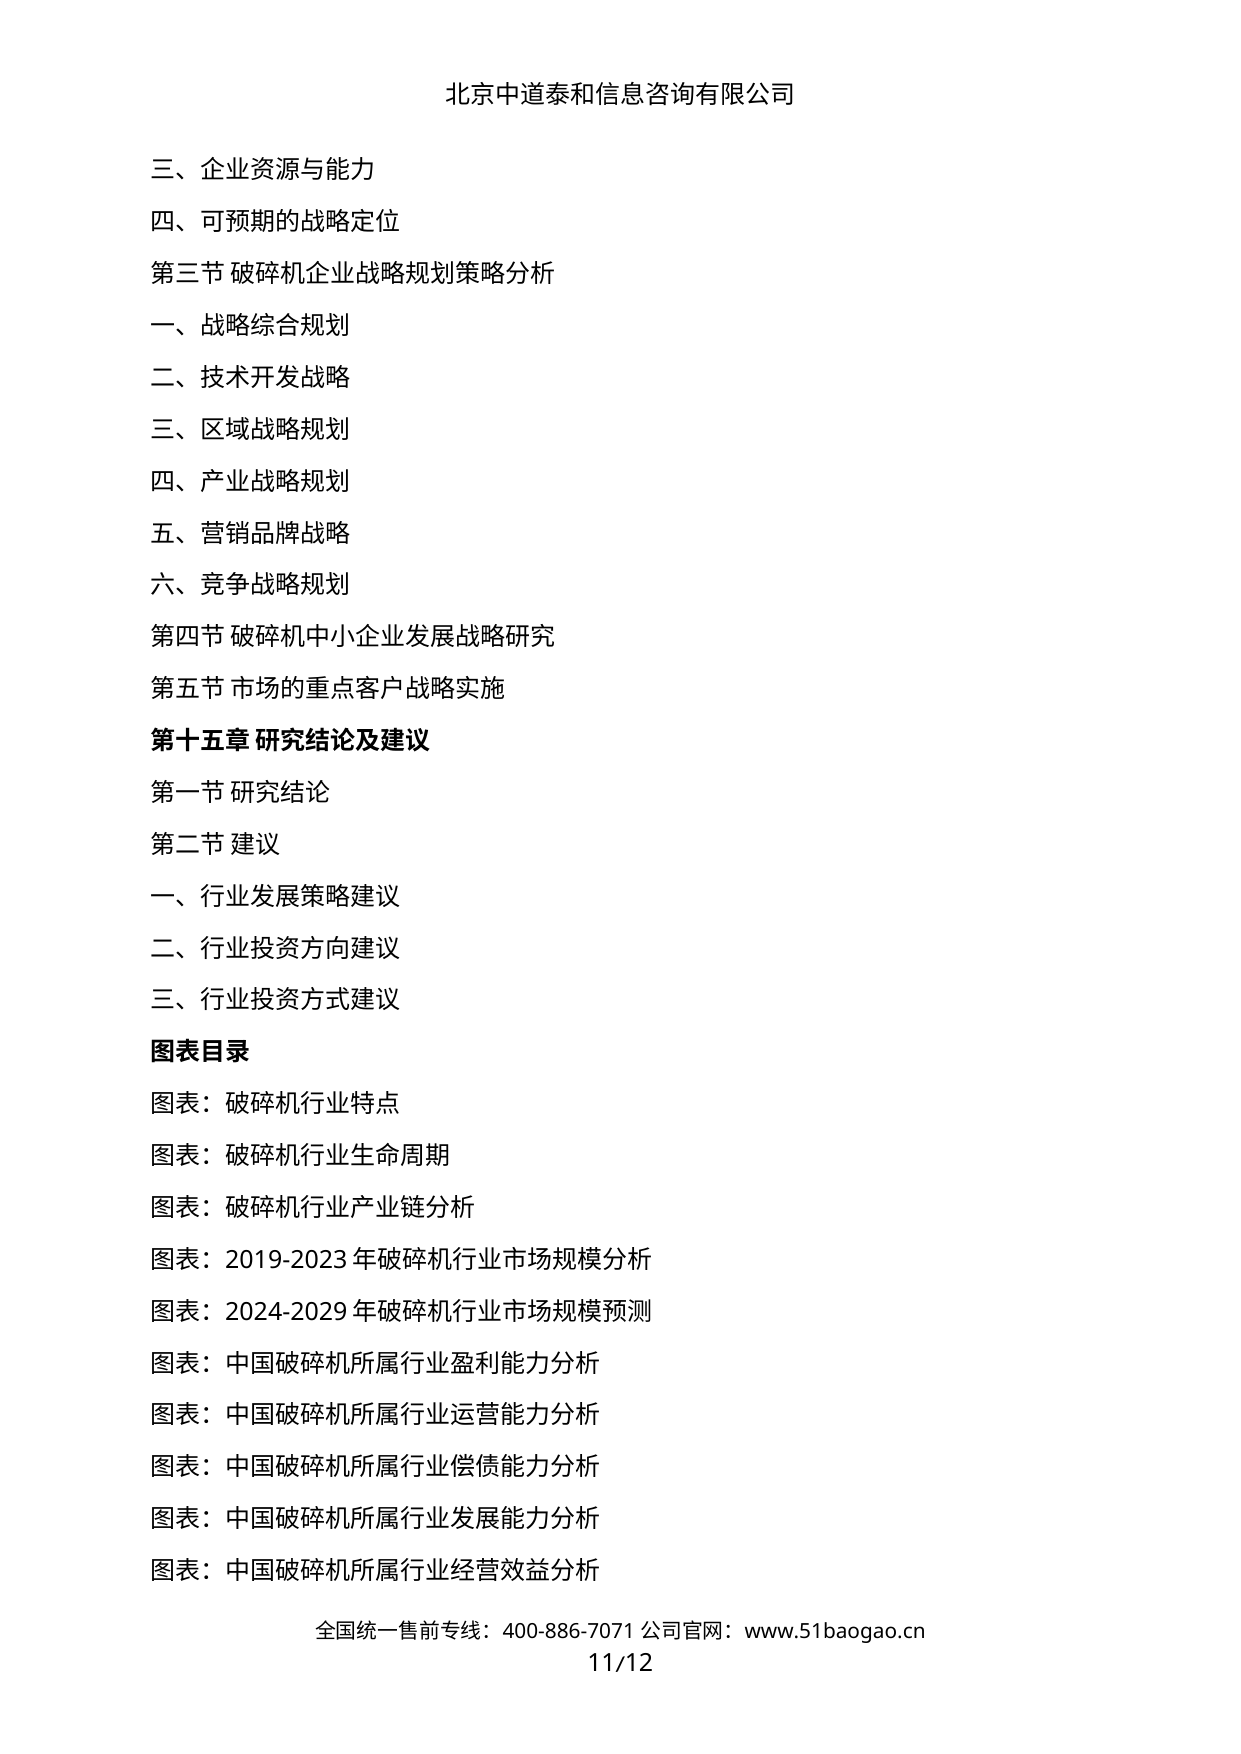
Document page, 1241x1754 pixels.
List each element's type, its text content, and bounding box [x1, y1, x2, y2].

text 第十五章 研究结论及建议 [150, 721, 1090, 757]
text 图表：中国破碎机所属行业运营能力分析 [150, 1395, 1090, 1431]
text 第一节 研究结论 [150, 772, 1090, 809]
text 二、行业投资方向建议 [150, 928, 1090, 964]
text 四、可预期的战略定位 [150, 202, 1090, 238]
text 第五节 市场的重点客户战略实施 [150, 669, 1090, 705]
text 三、企业资源与能力 [150, 150, 1090, 186]
text 第二节 建议 [150, 824, 1090, 861]
text 第三节 破碎机企业战略规划策略分析 [150, 254, 1090, 290]
text 图表：中国破碎机所属行业偿债能力分析 [150, 1447, 1090, 1483]
text 四、产业战略规划 [150, 461, 1090, 497]
text 图表：中国破碎机所属行业发展能力分析 [150, 1499, 1090, 1535]
text 五、营销品牌战略 [150, 513, 1090, 549]
text 图表：破碎机行业特点 [150, 1084, 1090, 1120]
text 六、竞争战略规划 [150, 565, 1090, 601]
text 三、行业投资方式建议 [150, 980, 1090, 1016]
text 一、战略综合规划 [150, 306, 1090, 342]
text 二、技术开发战略 [150, 357, 1090, 394]
text 图表：破碎机行业生命周期 [150, 1136, 1090, 1172]
text 一、行业发展策略建议 [150, 876, 1090, 912]
text 图表：中国破碎机所属行业经营效益分析 [150, 1551, 1090, 1587]
text 三、区域战略规划 [150, 409, 1090, 446]
text 图表目录 [150, 1032, 1090, 1068]
text 第四节 破碎机中小企业发展战略研究 [150, 617, 1090, 653]
text 图表：2024-2029年破碎机行业市场规模预测 [150, 1291, 1090, 1327]
text 图表：破碎机行业产业链分析 [150, 1187, 1090, 1224]
text 图表：2019-2023年破碎机行业市场规模分析 [150, 1239, 1090, 1276]
text 图表：中国破碎机所属行业盈利能力分析 [150, 1343, 1090, 1379]
